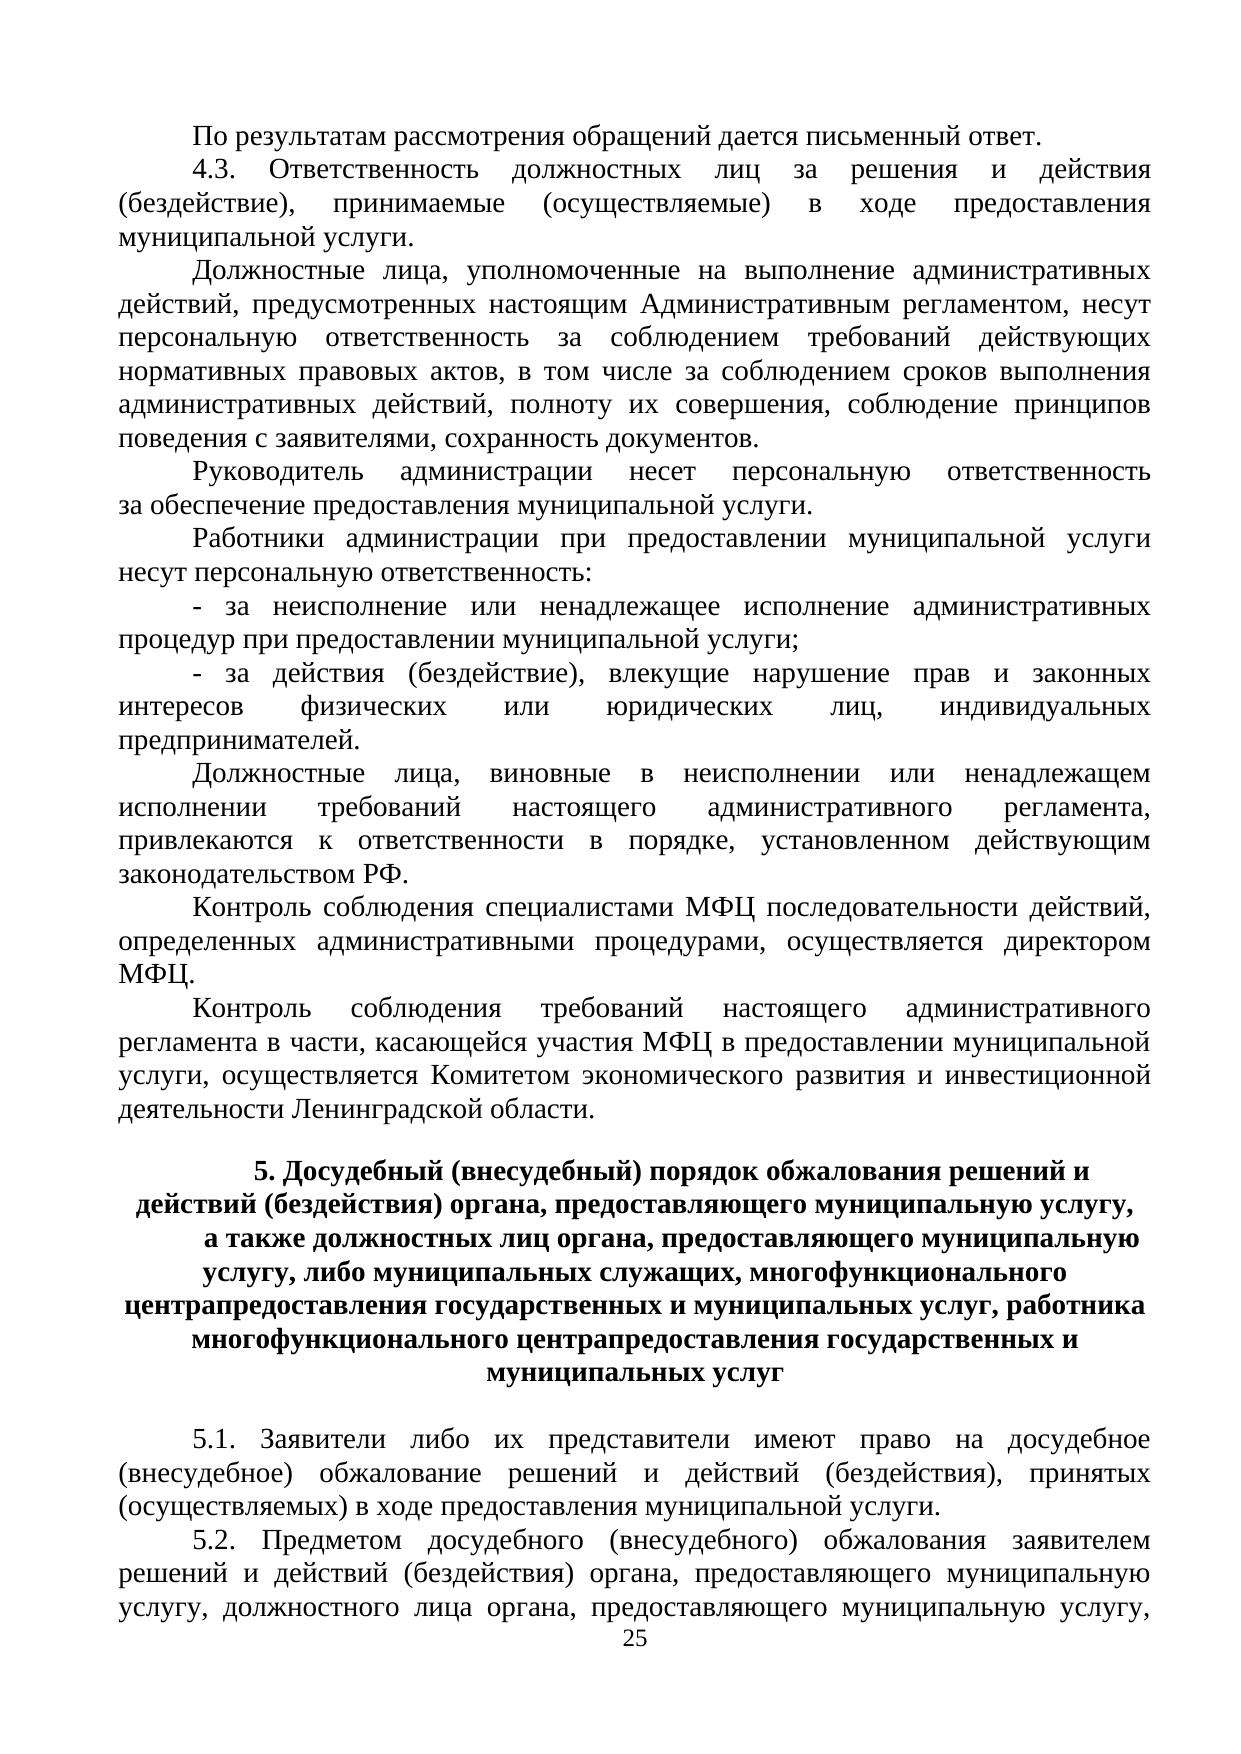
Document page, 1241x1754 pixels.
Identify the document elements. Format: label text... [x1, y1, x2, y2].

text 5.1. Заявители либо их представители имеют право на досудебное (внесудебное) обжалование решений и действий (бездействия), принятых (осуществляемых) в ходе предоставления муниципальной услуги. [118, 1421, 1152, 1522]
title 4.3. Ответственность должностных лиц за решения и действия (бездействие), принимаемые (осуществляемые) в ходе предоставления муниципальной услуги. [118, 152, 1152, 252]
title Контроль соблюдения требований настоящего административного регламента в части, касающейся участия МФЦ в предоставлении муниципальной услуги, осуществляется Комитетом экономического развития и инвестиционной деятельности Ленинградской области. [118, 990, 1152, 1124]
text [118, 1522, 1152, 1623]
title Контроль соблюдения специалистами МФЦ последовательности действий, определенных административными процедурами, осуществляется директором МФЦ. [118, 889, 1152, 990]
text а также должностных лиц органа, предоставляющего муниципальную услугу, либо муниципальных служащих, многофункционального центрапредоставления государственных и муниципальных услуг, работника многофункционального центрапредоставления государственных и муниципальных услуг [118, 1220, 1152, 1388]
title По результатам рассмотрения обращений дается письменный ответ. [118, 118, 1152, 152]
title Руководитель администрации несет персональную ответственность за обеспечение предоставления муниципальной услуги. [118, 453, 1152, 521]
title Должностные лица, виновные в неисполнении или ненадлежащем исполнении требований настоящего административного регламента, привлекаются к ответственности в порядке, установленном действующим законодательством РФ. [118, 755, 1152, 889]
text 5. Досудебный (внесудебный) порядок обжалования решений и действий (бездействия) органа, предоставляющего муниципальную услугу, [118, 1153, 1152, 1220]
title - за действия (бездействие), влекущие нарушение прав и законных интересов физических или юридических лиц, индивидуальных предпринимателей. [118, 655, 1152, 755]
title Должностные лица, уполномоченные на выполнение административных действий, предусмотренных настоящим Административным регламентом, несут персональную ответственность за соблюдением требований действующих нормативных правовых актов, в том числе за соблюдением сроков выполнения административных действий, полноту их совершения, соблюдение принципов поведения с заявителями, сохранность документов. [118, 252, 1152, 453]
title - за неисполнение или ненадлежащее исполнение административных процедур при предоставлении муниципальной услуги; [118, 588, 1152, 655]
title Работники администрации при предоставлении муниципальной услуги несут персональную ответственность: [118, 521, 1152, 588]
